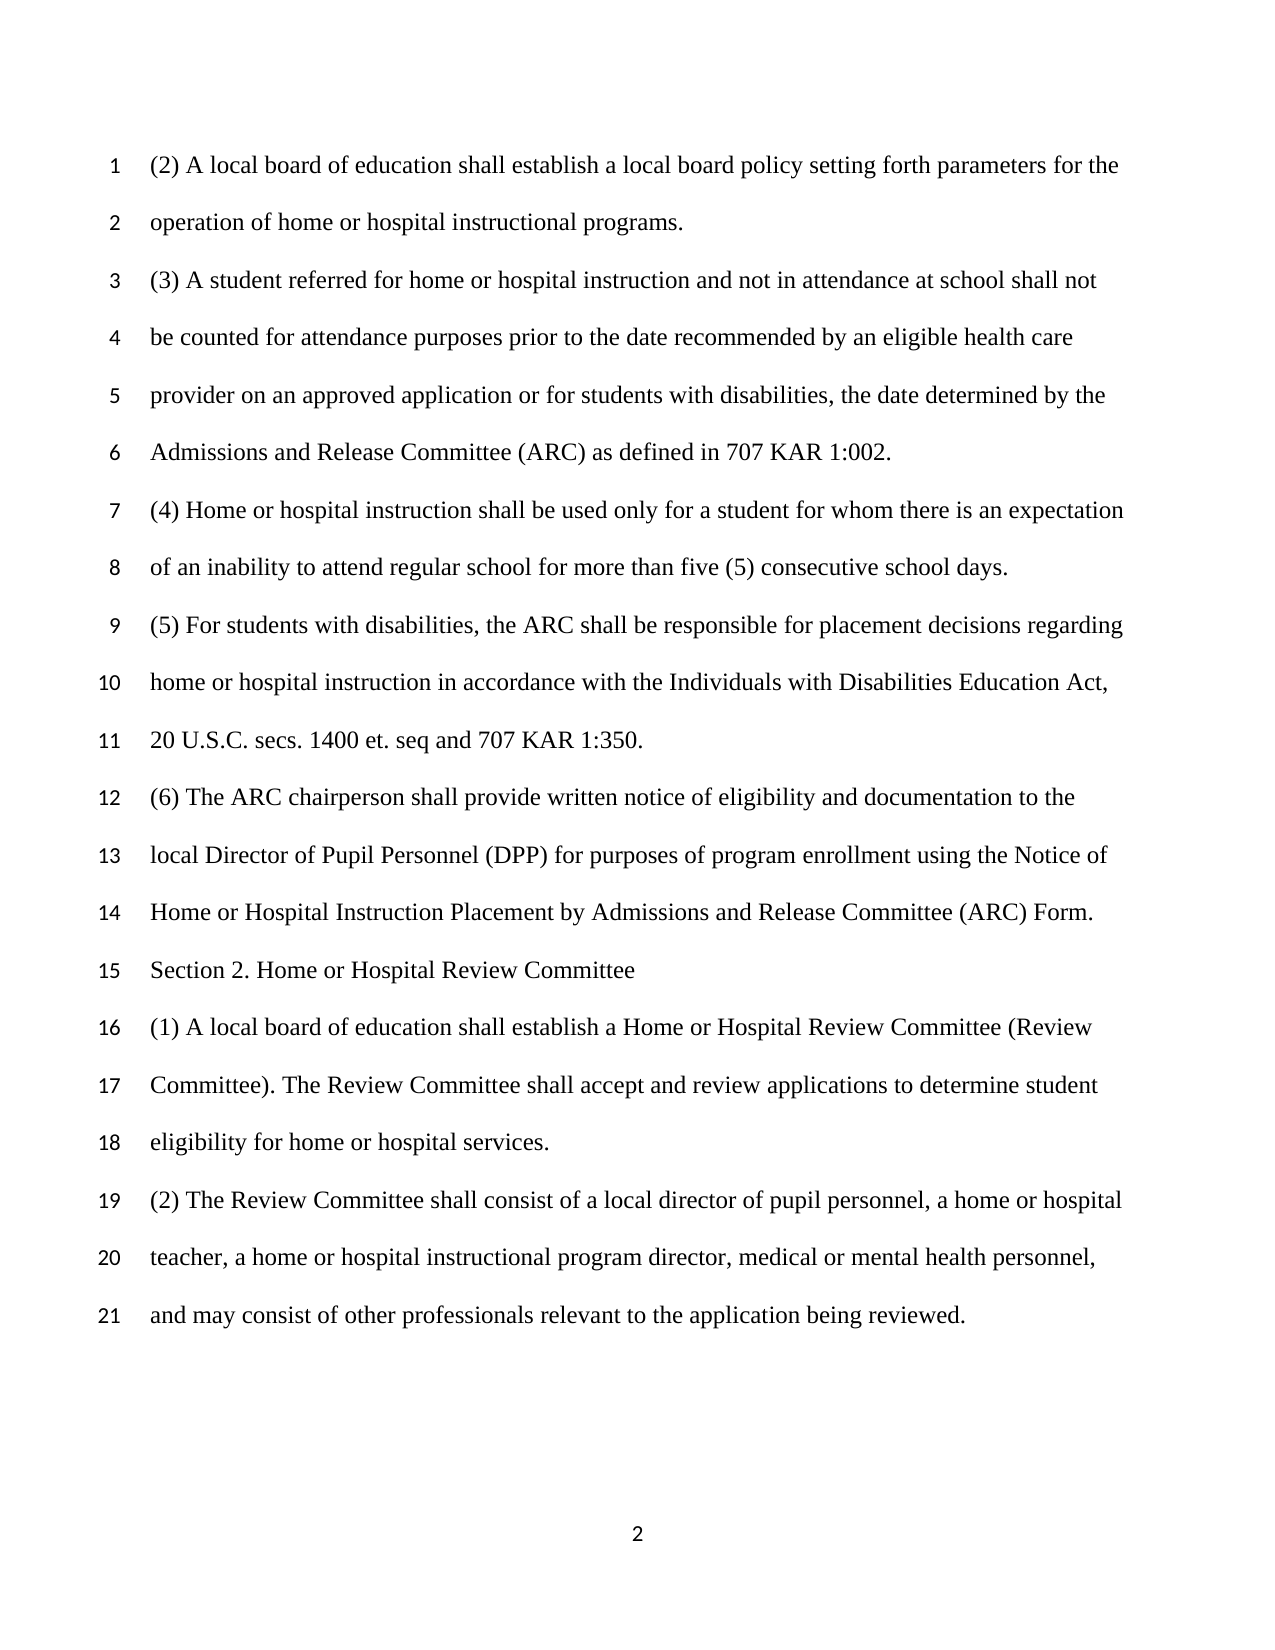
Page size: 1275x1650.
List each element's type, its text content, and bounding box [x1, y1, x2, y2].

text (4) Home or hospital instruction shall be used only for a student for whom there is an expectation of an inability to attend regular school for more than five (5) consecutive school days. [150, 495, 1125, 581]
text (3) A student referred for home or hospital instruction and not in attendance at school shall not be counted for attendance purposes prior to the date recommended by an eligible health care provider on an approved application or for students with disabilities, the date determined by the Admissions and Release Committee (ARC) as defined in 707 KAR 1:002. [150, 265, 1125, 466]
text (6) The ARC chairperson shall provide written notice of eligibility and documentation to the local Director of Pupil Personnel (DPP) for purposes of program enrollment using the Notice of Home or Hospital Instruction Placement by Admissions and Release Committee (ARC) Form. [150, 782, 1125, 926]
text Section 2. Home or Hospital Review Committee [150, 955, 1125, 984]
text (2) The Review Committee shall consist of a local director of pupil personnel, a home or hospital teacher, a home or hospital instructional program director, medical or mental health personnel, and may consist of other professionals relevant to the application being reviewed. [150, 1185, 1125, 1329]
text (2) A local board of education shall establish a local board policy setting forth parameters for the operation of home or hospital instructional programs. [150, 150, 1125, 236]
text (5) For students with disabilities, the ARC shall be responsible for placement decisions regarding home or hospital instruction in accordance with the Individuals with Disabilities Education Act, 20 U.S.C. secs. 1400 et. seq and 707 KAR 1:350. [150, 610, 1125, 754]
text (1) A local board of education shall establish a Home or Hospital Review Committee (Review Committee). The Review Committee shall accept and review applications to determine student eligibility for home or hospital services. [150, 1012, 1125, 1156]
